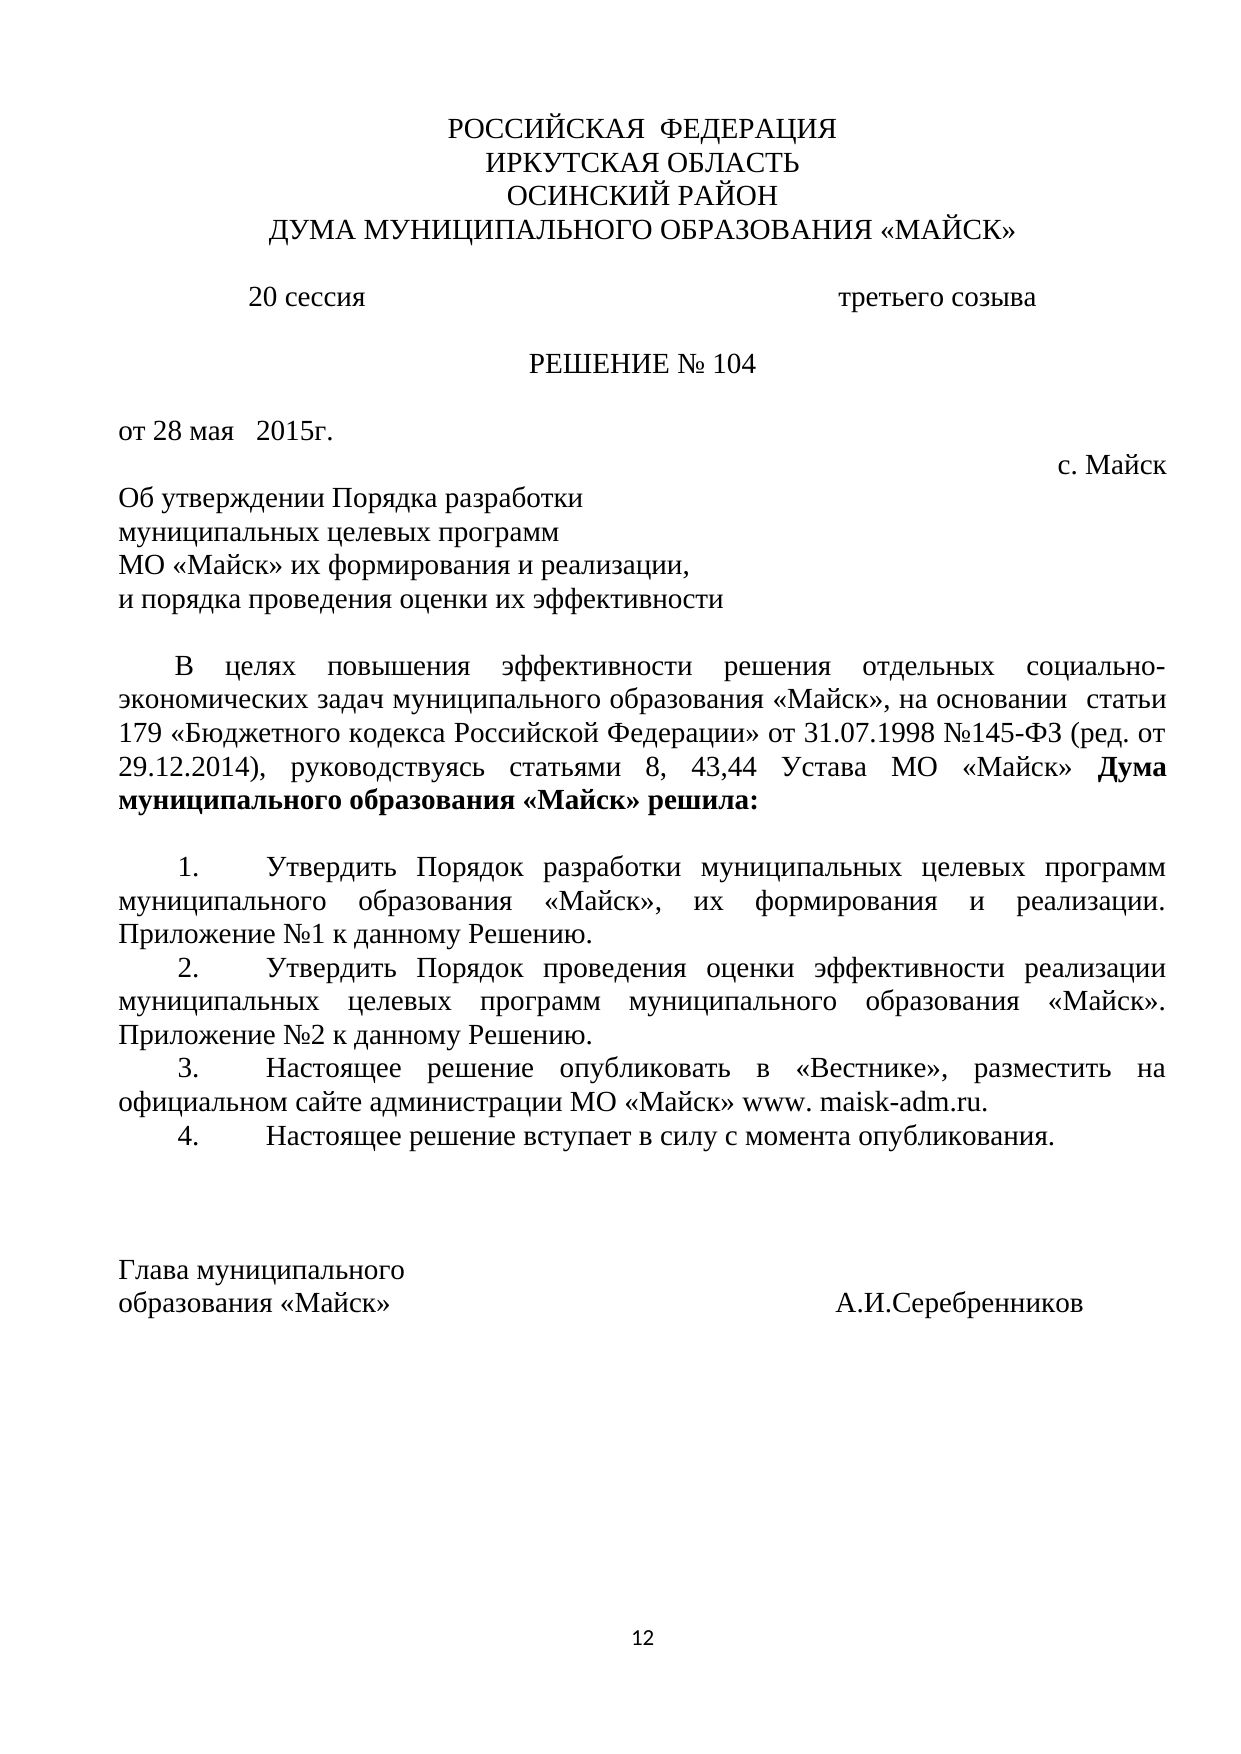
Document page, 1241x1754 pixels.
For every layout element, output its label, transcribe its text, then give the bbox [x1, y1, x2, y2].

text МО «Майск» их формирования и реализации, [118, 547, 1167, 581]
list Утвердить Порядок разработки муниципальных целевых программ муниципального образования «Майск», их формирования и реализации. Приложение №1 к данному Решению. [118, 849, 1167, 950]
text ДУМА МУНИЦИПАЛЬНОГО ОБРАЗОВАНИЯ «МАЙСК» [118, 212, 1167, 246]
list Утвердить Порядок проведения оценки эффективности реализации муниципальных целевых программ муниципального образования «Майск». Приложение №2 к данному Решению. [118, 950, 1167, 1051]
text образования «Майск» А.И.Серебренников [118, 1285, 1167, 1319]
text от 28 мая 2015г. [118, 413, 1167, 447]
text В целях повышения эффективности решения отдельных социально-экономических задач муниципального образования «Майск», на основании статьи 179 «Бюджетного кодекса Российской Федерации» от 31.07.1998 №145-ФЗ (ред. от 29.12.2014), руководствуясь статьями 8, 43,44 Устава МО «Майск» Дума муниципального образования «Майск» решила: [118, 648, 1167, 816]
text РЕШЕНИЕ № 104 [118, 346, 1167, 380]
text ИРКУТСКАЯ ОБЛАСТЬ [118, 145, 1167, 178]
text 20 сессия третьего созыва [118, 279, 1167, 313]
list Настоящее решение вступает в силу с момента опубликования. [118, 1118, 1167, 1151]
text муниципальных целевых программ [118, 514, 1167, 547]
list Настоящее решение опубликовать в «Вестнике», разместить на официальном сайте администрации МО «Майск» www. maisk-adm.ru. [118, 1051, 1167, 1118]
text и порядка проведения оценки их эффективности [118, 581, 1167, 614]
text РОССИЙСКАЯ ФЕДЕРАЦИЯ [118, 111, 1167, 145]
text Об утверждении Порядка разработки [118, 480, 1167, 514]
text с. Майск [118, 447, 1167, 480]
text Глава муниципального [118, 1252, 1167, 1285]
text ОСИНСКИЙ РАЙОН [118, 178, 1167, 212]
